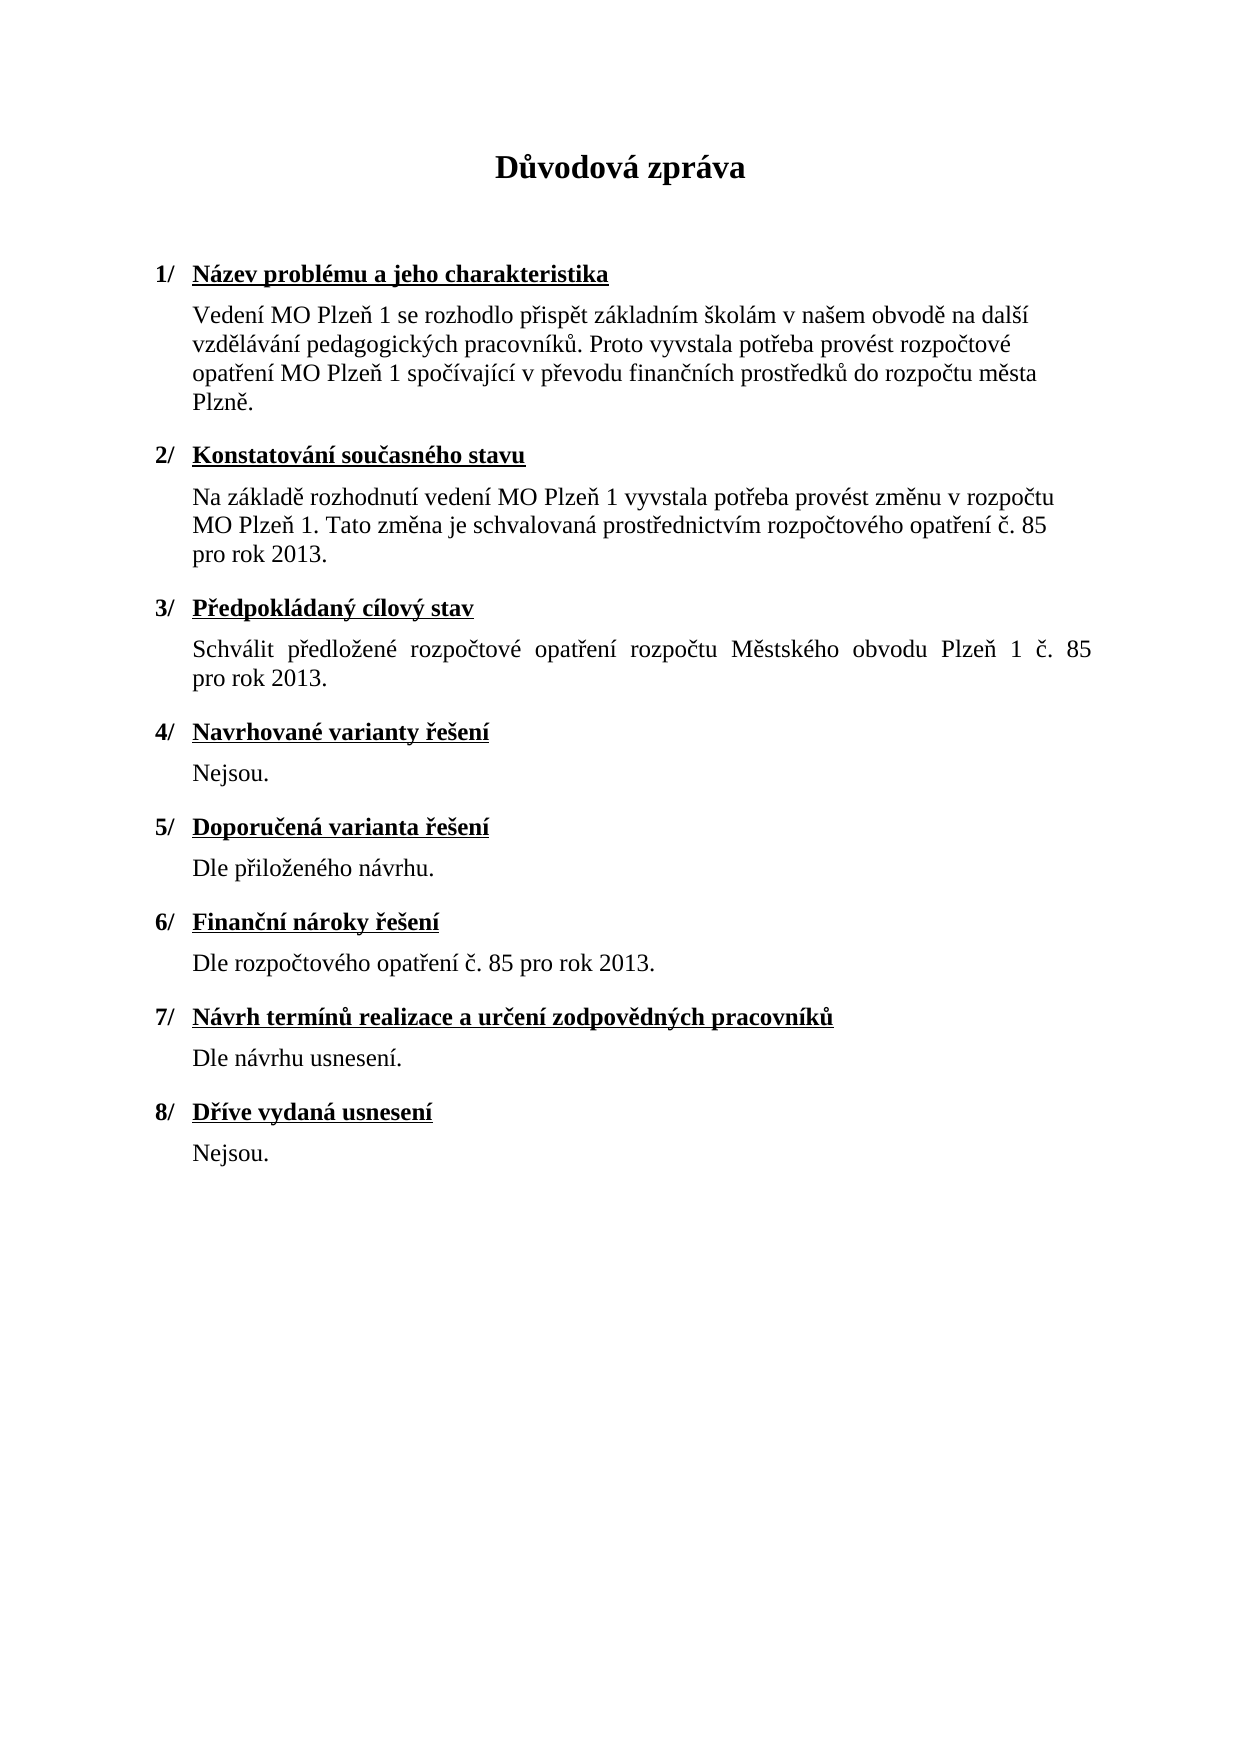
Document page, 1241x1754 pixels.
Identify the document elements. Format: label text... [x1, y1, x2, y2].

list Dle návrhu usnesení. [192, 1043, 1093, 1072]
list Navrhované varianty řešení [155, 717, 1093, 745]
list Nejsou. [192, 1138, 1093, 1167]
list Nejsou. [192, 758, 1093, 787]
subtitle Důvodová zpráva [148, 148, 1093, 186]
list Název problému a jeho charakteristika [155, 259, 1093, 288]
list Na základě rozhodnutí vedení MO Plzeň 1 vyvstala potřeba provést změnu v rozpočtu MO Plzeň 1. Tato změna je schvalovaná prostřednictvím rozpočtového opatření č. 85 pro rok 2013. [192, 482, 1093, 568]
list Vedení MO Plzeň 1 se rozhodlo přispět základním školám v našem obvodě na další vzdělávání pedagogických pracovníků. Proto vyvstala potřeba provést rozpočtové opatření MO Plzeň 1 spočívající v převodu finančních prostředků do rozpočtu města Plzně. [192, 300, 1093, 415]
list Doporučená varianta řešení [155, 812, 1093, 840]
list Dříve vydaná usnesení [155, 1097, 1093, 1125]
list Finanční nároky řešení [155, 907, 1093, 935]
list Konstatování současného stavu [155, 440, 1093, 469]
text Dle rozpočtového opatření č. 85 pro rok 2013. [192, 948, 1093, 977]
list Předpokládaný cílový stav [155, 593, 1093, 622]
list Dle přiloženého návrhu. [192, 853, 1093, 882]
list Schválit předložené rozpočtové opatření rozpočtu Městského obvodu Plzeň 1 č. 85 pro rok 2013. [192, 634, 1093, 692]
list Návrh termínů realizace a určení zodpovědných pracovníků [155, 1002, 1093, 1030]
